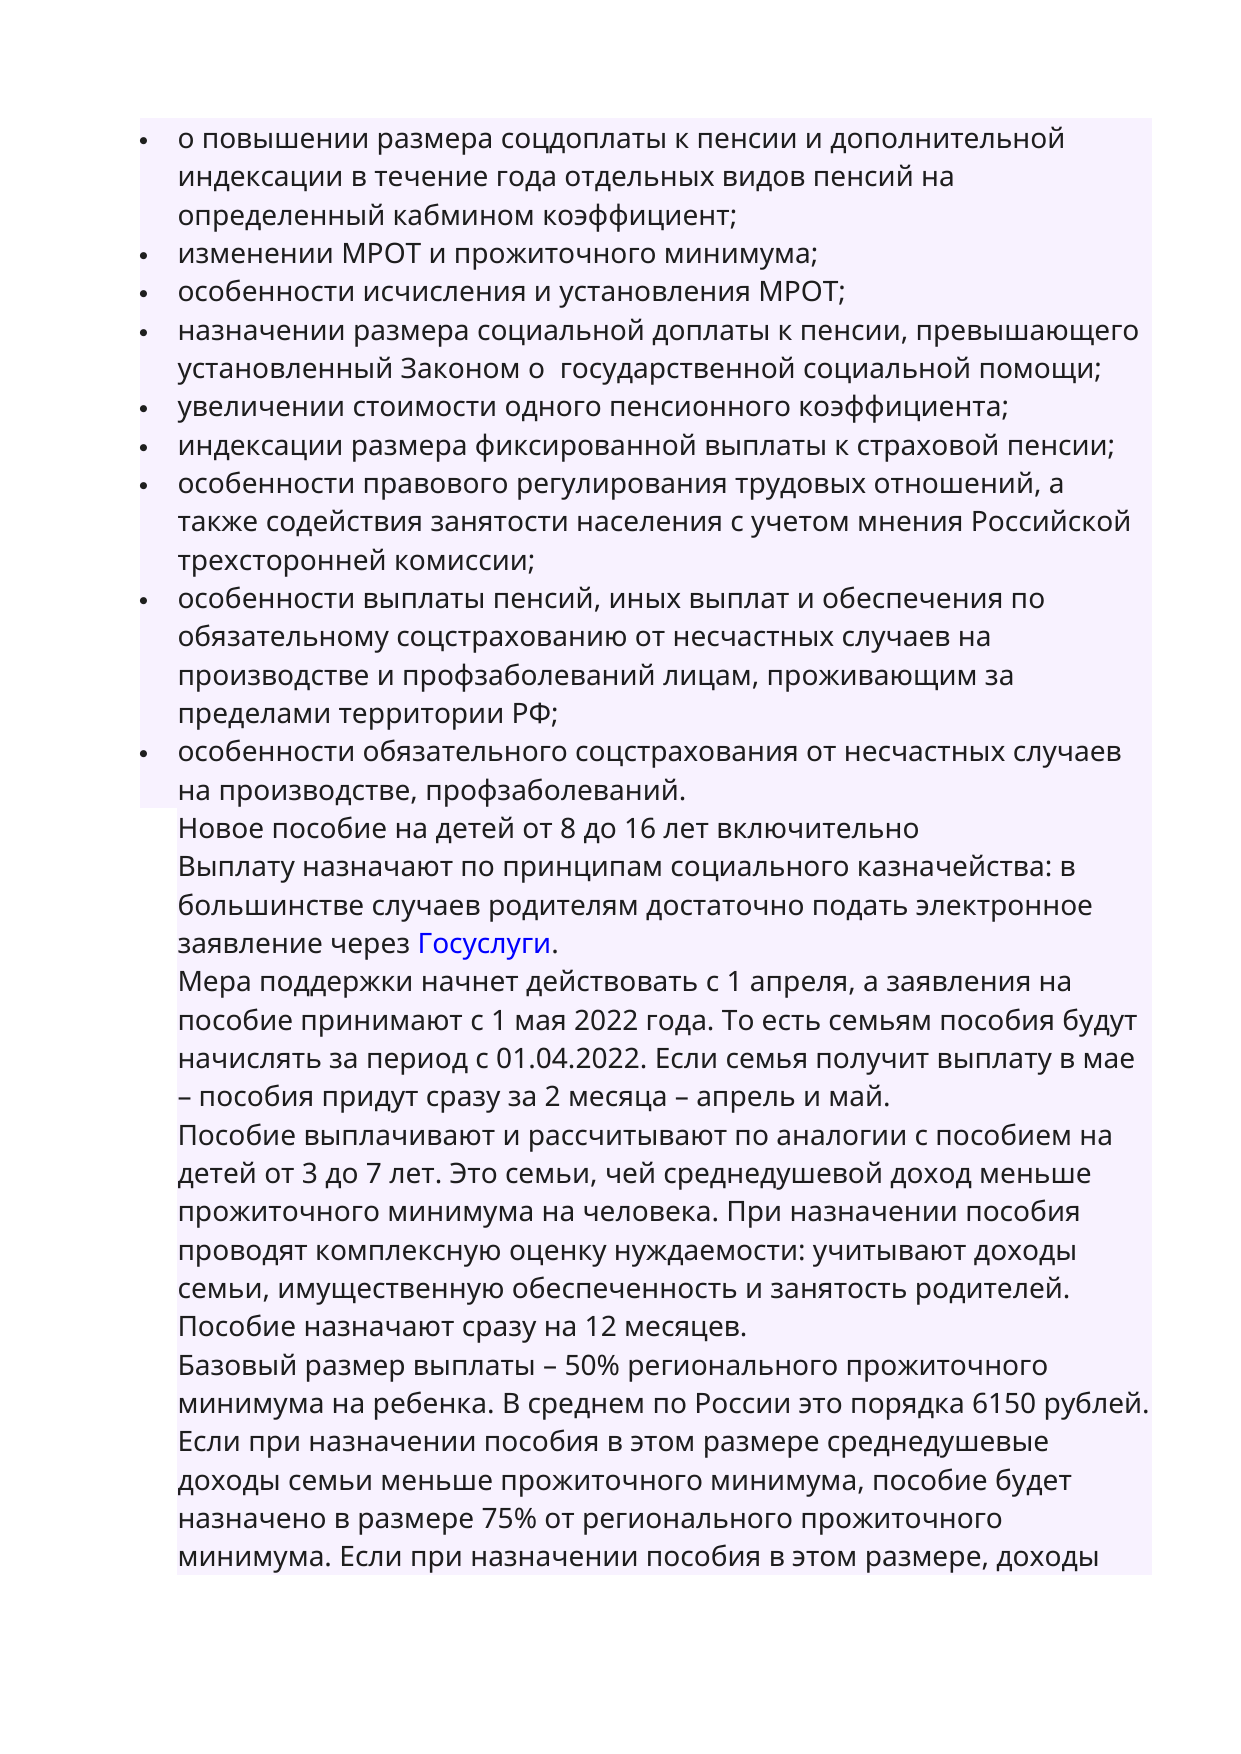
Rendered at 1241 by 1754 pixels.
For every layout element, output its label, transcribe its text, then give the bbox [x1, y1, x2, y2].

text Выплату назначают по принципам социального казначейства: в большинстве случаев родителям достаточно подать электронное заявление через Госуслуги. [177, 846, 1152, 961]
list назначении размера социальной доплаты к пенсии, превышающего установленный Законом о государственной социальной помощи; [140, 310, 1152, 386]
text Пособие назначают сразу на 12 месяцев. [177, 1306, 1152, 1345]
list особенности выплаты пенсий, иных выплат и обеспечения по обязательному соцстрахованию от несчастных случаев на производстве и профзаболеваний лицам, проживающим за пределами территории РФ; [140, 578, 1152, 731]
text Новое пособие на детей от 8 до 16 лет включительно [177, 808, 1152, 846]
text Пособие выплачивают и рассчитывают по аналогии с пособием на детей от 3 до 7 лет. Это семьи, чей среднедушевой доход меньше прожиточного минимума на человека. При назначении пособия проводят комплексную оценку нуждаемости: учитывают доходы семьи, имущественную обеспеченность и занятость родителей. [177, 1115, 1152, 1306]
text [177, 1345, 1152, 1575]
list особенности правового регулирования трудовых отношений, а также содействия занятости населения с учетом мнения Российской трехсторонней комиссии; [140, 463, 1152, 578]
list увеличении стоимости одного пенсионного коэффициента; [140, 386, 1152, 425]
list особенности исчисления и установления МРОТ; [140, 271, 1152, 310]
list о повышении размера соцдоплаты к пенсии и дополнительной индексации в течение года отдельных видов пенсий на определенный кабмином коэффициент; [140, 118, 1152, 233]
list особенности обязательного соцстрахования от несчастных случаев на производстве, профзаболеваний. [140, 731, 1152, 808]
list индексации размера фиксированной выплаты к страховой пенсии; [140, 425, 1152, 463]
list изменении МРОТ и прожиточного минимума; [140, 233, 1152, 271]
text Мера поддержки начнет действовать с 1 апреля, а заявления на пособие принимают с 1 мая 2022 года. То есть семьям пособия будут начислять за период с 01.04.2022. Если семья получит выплату в мае – пособия придут сразу за 2 месяца – апрель и май. [177, 961, 1152, 1115]
